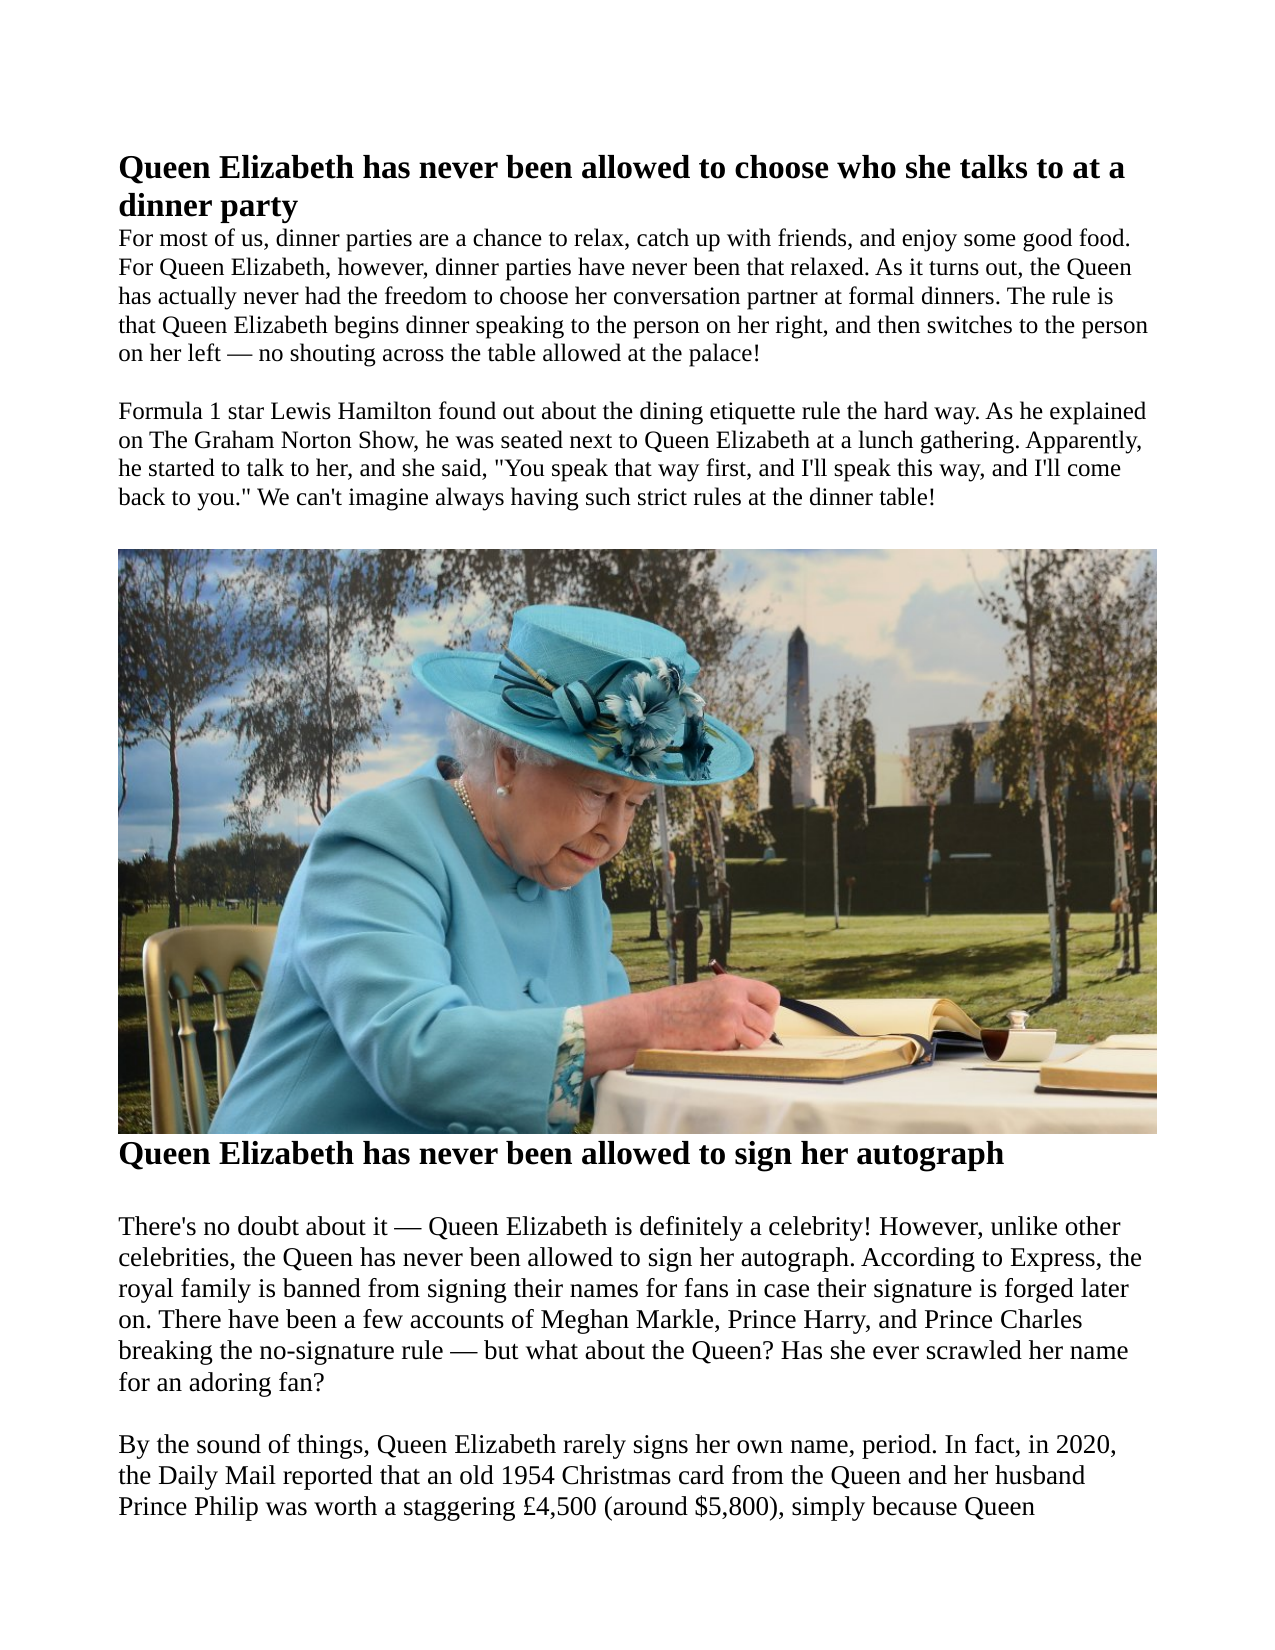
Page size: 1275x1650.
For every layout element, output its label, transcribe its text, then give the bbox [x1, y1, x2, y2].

text Queen Elizabeth has never been allowed to choose who she talks to at a dinner party For most of us, dinner parties are a chance to relax, catch up with friends, and enjoy some good food. For Queen Elizabeth, however, dinner parties have never been that relaxed. As it turns out, the Queen has actually never had the freedom to choose her conversation partner at formal dinners. The rule is that Queen Elizabeth begins dinner speaking to the person on her right, and then switches to the person on her left — no shouting across the table allowed at the palace! [118, 147, 1157, 367]
picture [118, 549, 1157, 1134]
text Formula 1 star Lewis Hamilton found out about the dining etiquette rule the hard way. As he explained on The Graham Norton Show, he was seated next to Queen Elizabeth at a lunch gathering. Apparently, he started to talk to her, and she said, "You speak that way first, and I'll speak this way, and I'll come back to you." We can't imagine always having such strict rules at the dinner table! [118, 396, 1157, 511]
text Queen Elizabeth has never been allowed to sign her autograph There's no doubt about it — Queen Elizabeth is definitely a celebrity! However, unlike other celebrities, the Queen has never been allowed to sign her autograph. According to Express, the royal family is banned from signing their names for fans in case their signature is forged later on. There have been a few accounts of Meghan Markle, Prince Harry, and Prince Charles breaking the no-signature rule — but what about the Queen? Has she ever scrawled her name for an adoring fan? [118, 1134, 1157, 1397]
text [118, 1428, 1157, 1521]
